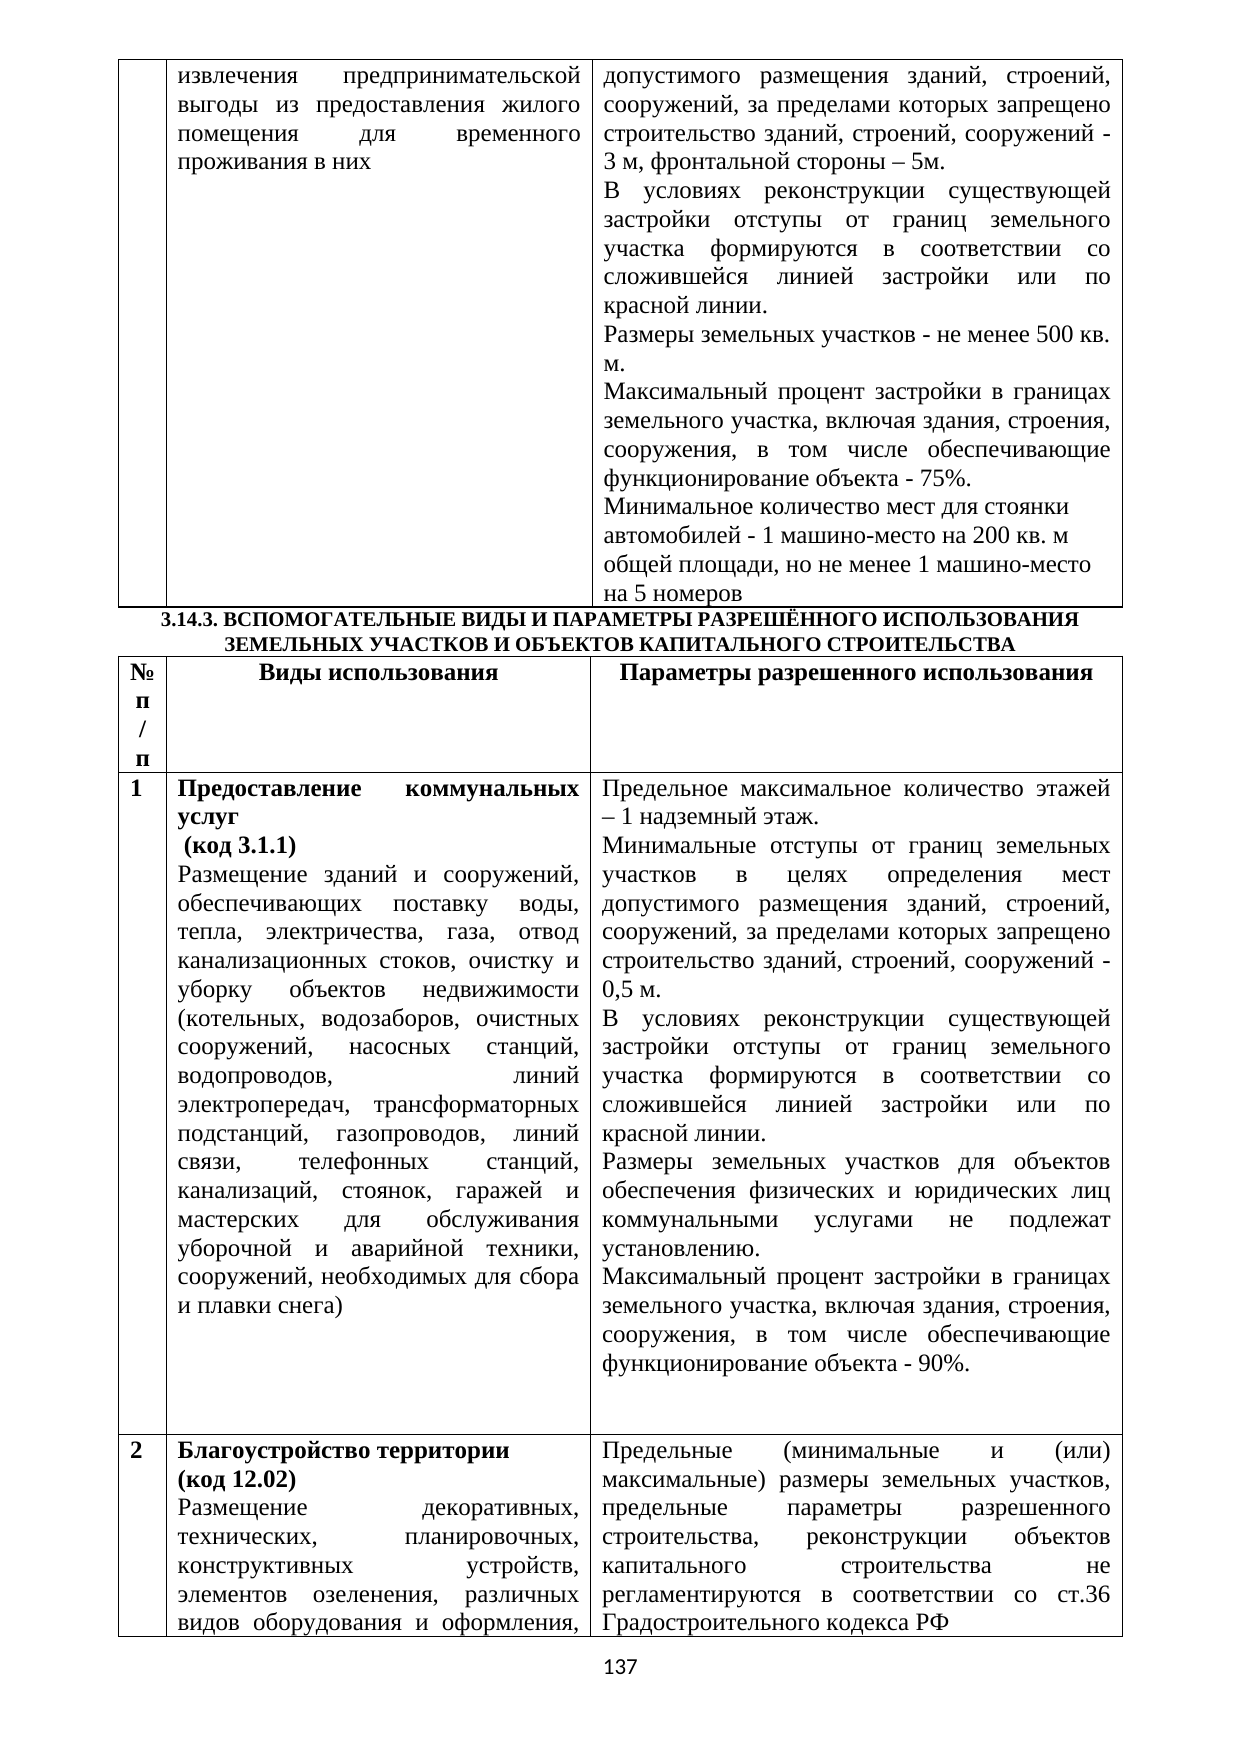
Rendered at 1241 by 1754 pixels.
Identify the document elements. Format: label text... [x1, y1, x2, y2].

table_header Виды использования [167, 657, 590, 772]
table_cell Предоставление коммунальных услуг (код 3.1.1) Размещение зданий и сооружений, обеспечивающих поставку воды, тепла, электричества, газа, отвод канализационных стоков, очистку и уборку объектов недвижимости (котельных, водозаборов, очистных сооружений, насосных станций, водопроводов, линий электропередач, трансформаторных подстанций, газопроводов, линий связи, телефонных станций, канализаций, стоянок, гаражей и мастерских для обслуживания уборочной и аварийной техники, сооружений, необходимых для сбора и плавки снега) [167, 773, 590, 1434]
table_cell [593, 60, 1122, 606]
text 3.14.3. ВСПОМОГАТЕЛЬНЫЕ ВИДЫ И ПАРАМЕТРЫ РАЗРЕШЁННОГО ИСПОЛЬЗОВАНИЯ ЗЕМЕЛЬНЫХ УЧАСТКОВ И ОБЪЕКТОВ КАПИТАЛЬНОГО СТРОИТЕЛЬСТВА [118, 608, 1122, 656]
table_header № п / п [119, 657, 166, 772]
table_cell 2 [119, 1435, 166, 1636]
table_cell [167, 1435, 590, 1636]
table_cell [167, 60, 592, 606]
table_cell Предельное максимальное количество этажей – 1 надземный этаж. Минимальные отступы от границ земельных участков в целях определения мест допустимого размещения зданий, строений, сооружений, за пределами которых запрещено строительство зданий, строений, сооружений - 0,5 м. В условиях реконструкции существующей застройки отступы от границ земельного участка формируются в соответствии со сложившейся линией застройки или по красной линии. Размеры земельных участков для объектов обеспечения физических и юридических лиц коммунальными услугами не подлежат установлению. Максимальный процент застройки в границах земельного участка, включая здания, строения, сооружения, в том числе обеспечивающие функционирование объекта - 90%. [591, 773, 1122, 1434]
table_cell 4 [119, 60, 166, 606]
table_cell 1 [119, 773, 166, 1434]
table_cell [591, 1435, 1122, 1636]
table_header Параметры разрешенного использования [591, 657, 1122, 772]
